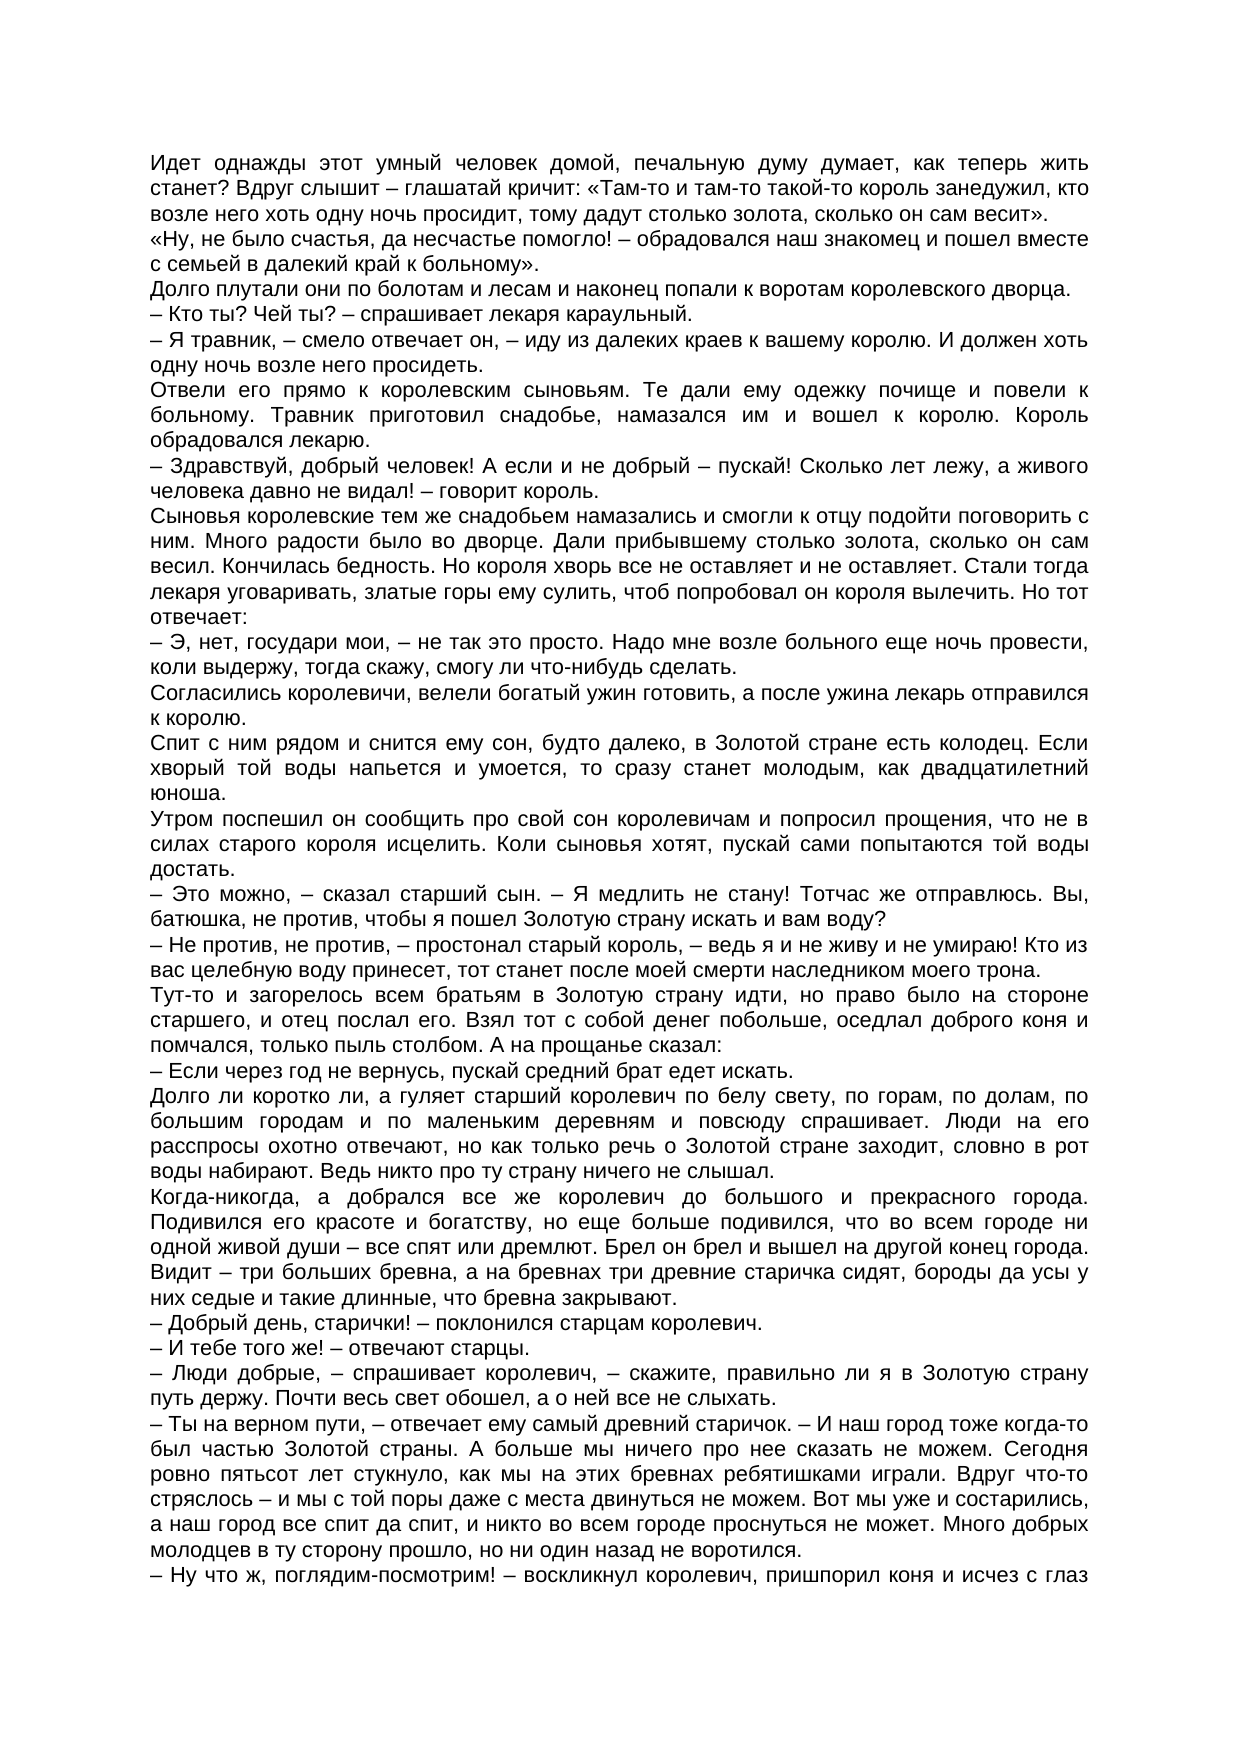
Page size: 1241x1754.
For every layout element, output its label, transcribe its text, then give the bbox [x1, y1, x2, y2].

text Спит с ним рядом и снится ему сон, будто далеко, в Золотой стране есть колодец. Если хворый той воды напьется и умоется, то сразу станет молодым, как двадцатилетний юноша. [150, 730, 1090, 805]
text Когда-никогда, а добрался все же королевич до большого и прекрасного города. Подивился его красоте и богатству, но еще больше подивился, что во всем городе ни одной живой души – все спят или дремлют. Брел он брел и вышел на другой конец города. Видит – три больших бревна, а на бревнах три древние старичка сидят, бороды да усы у них седые и такие длинные, что бревна закрывают. [150, 1183, 1090, 1309]
text – Ты на верном пути, – отвечает ему самый древний старичок. – И наш город тоже когда-то был частью Золотой страны. А больше мы ничего про нее сказать не можем. Сегодня ровно пятьсот лет стукнуло, как мы на этих бревнах ребятишками играли. Вдруг что-то стряслось – и мы с той поры даже с места двинуться не можем. Вот мы уже и состарились, а наш город все спит да спит, и никто во всем городе проснуться не может. Много добрых молодцев в ту сторону прошло, но ни один назад не воротился. [150, 1410, 1090, 1562]
text – Это можно, – сказал старший сын. – Я медлить не стану! Тотчас же отправлюсь. Вы, батюшка, не против, чтобы я пошел Золотую страну искать и вам воду? [150, 881, 1090, 931]
text «Ну, не было счастья, да несчастье помогло! – обрадовался наш знакомец и пошел вместе с семьей в далекий край к больному». [150, 226, 1090, 276]
text – Не против, не против, – простонал старый король, – ведь я и не живу и не умираю! Кто из вас целебную воду принесет, тот станет после моей смерти наследником моего трона. [150, 931, 1090, 982]
text – Я травник, – смело отвечает он, – иду из далеких краев к вашему королю. И должен хоть одну ночь возле него просидеть. [150, 326, 1090, 377]
text – Здравствуй, добрый человек! А если и не добрый – пускай! Сколько лет лежу, а живого человека давно не видал! – говорит король. [150, 452, 1090, 503]
text Тут-то и загорелось всем братьям в Золотую страну идти, но право было на стороне старшего, и отец послал его. Взял тот с собой денег побольше, оседлал доброго коня и помчался, только пыль столбом. А на прощанье сказал: [150, 982, 1090, 1057]
text Долго ли коротко ли, а гуляет старший королевич по белу свету, по горам, по долам, по большим городам и по маленьким деревням и повсюду спрашивает. Люди на его расспросы охотно отвечают, но как только речь о Золотой стране заходит, словно в рот воды набирают. Ведь никто про ту страну ничего не слышал. [150, 1083, 1090, 1183]
text Идет однажды этот умный человек домой, печальную думу думает, как теперь жить станет? Вдруг слышит – глашатай кричит: «Там-то и там-то такой-то король занедужил, кто возле него хоть одну ночь просидит, тому дадут столько золота, сколько он сам весит». [150, 150, 1090, 226]
text – Добрый день, старички! – поклонился старцам королевич. [150, 1309, 1090, 1335]
text – Люди добрые, – спрашивает королевич, – скажите, правильно ли я в Золотую страну путь держу. Почти весь свет обошел, а о ней все не слыхать. [150, 1360, 1090, 1410]
text – Кто ты? Чей ты? – спрашивает лекаря караульный. [150, 301, 1090, 326]
text Отвели его прямо к королевским сыновьям. Те дали ему одежку почище и повели к больному. Травник приготовил снадобье, намазался им и вошел к королю. Король обрадовался лекарю. [150, 377, 1090, 452]
text – И тебе того же! – отвечают старцы. [150, 1335, 1090, 1360]
text Утром поспешил он сообщить про свой сон королевичам и попросил прощения, что не в силах старого короля исцелить. Коли сыновья хотят, пускай сами попытаются той воды достать. [150, 805, 1090, 881]
text – Если через год не вернусь, пускай средний брат едет искать. [150, 1057, 1090, 1083]
text Согласились королевичи, велели богатый ужин готовить, а после ужина лекарь отправился к королю. [150, 679, 1090, 730]
text Сыновья королевские тем же снадобьем намазались и смогли к отцу подойти поговорить с ним. Много радости было во дворце. Дали прибывшему столько золота, сколько он сам весил. Кончилась бедность. Но короля хворь все не оставляет и не оставляет. Стали тогда лекаря уговаривать, златые горы ему сулить, чтоб попробовал он короля вылечить. Но тот отвечает: [150, 503, 1090, 629]
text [150, 1562, 1090, 1587]
text – Э, нет, государи мои, – не так это просто. Надо мне возле больного еще ночь провести, коли выдержу, тогда скажу, смогу ли что-нибудь сделать. [150, 629, 1090, 679]
text Долго плутали они по болотам и лесам и наконец попали к воротам королевского дворца. [150, 276, 1090, 301]
